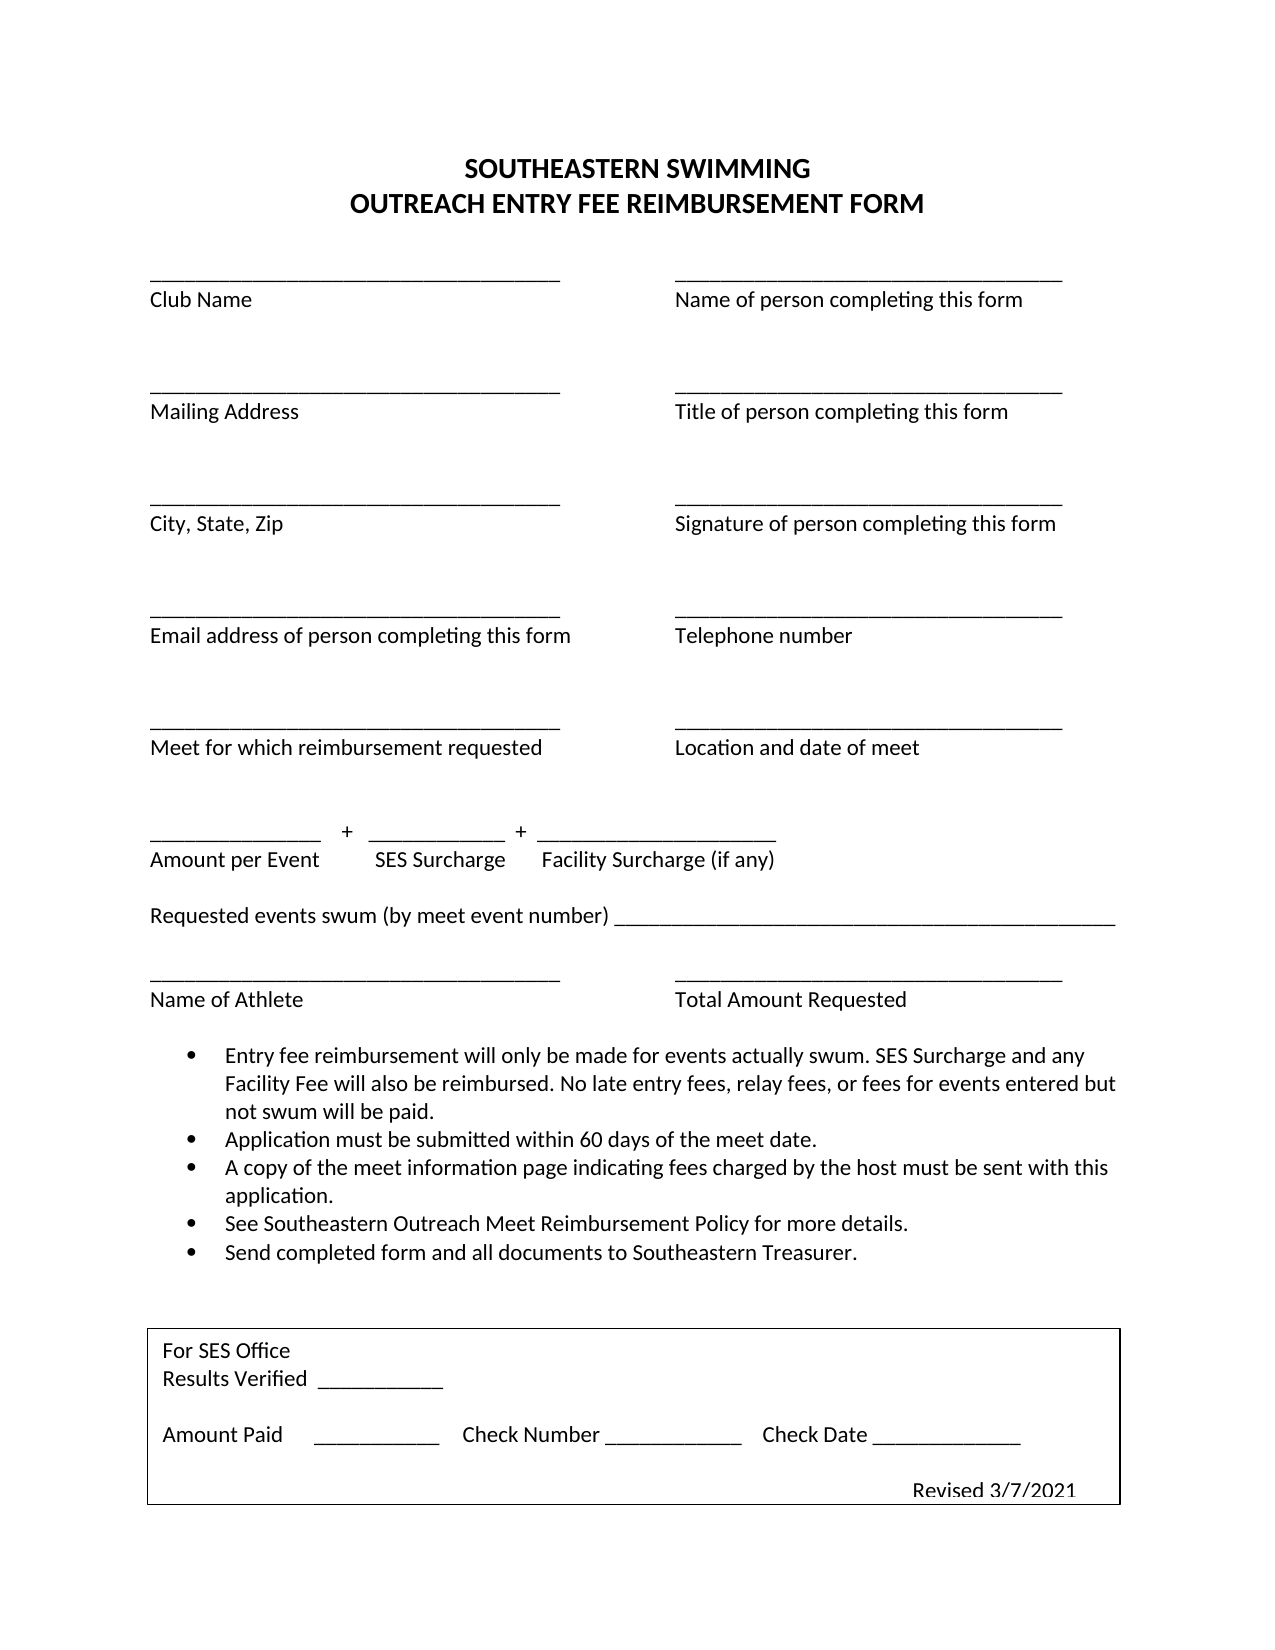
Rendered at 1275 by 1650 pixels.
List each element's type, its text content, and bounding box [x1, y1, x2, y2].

text OUTREACH ENTRY FEE REIMBURSEMENT FORM [150, 186, 1125, 221]
text ____________________________________ __________________________________ Name of Athlete Total Amount Requested [150, 957, 1125, 1013]
text ____________________________________ __________________________________ Email address of person completing this form Telephone number [150, 593, 1125, 649]
text Requested events swum (by meet event number) ____________________________________________ [150, 901, 1125, 929]
text SOUTHEASTERN SWIMMING [150, 150, 1125, 186]
list See Southeastern Outreach Meet Reimbursement Policy for more details. [187, 1209, 1125, 1238]
list Application must be submitted within 60 days of the meet date. [187, 1126, 1125, 1153]
list Entry fee reimbursement will only be made for events actually swum. SES Surcharge and any Facility Fee will also be reimbursed. No late entry fees, relay fees, or fees for events entered but not swum will be paid. [187, 1041, 1125, 1126]
text ____________________________________ __________________________________ Mailing Address Title of person completing this form [150, 369, 1125, 425]
text ____________________________________ __________________________________ Club Name Name of person completing this form [150, 257, 1125, 313]
list Send completed form and all documents to Southeastern Treasurer. [187, 1238, 1125, 1266]
text _______________ + ____________ + _____________________ Amount per Event SES Surcharge Facility Surcharge (if any) [150, 817, 1125, 873]
text ____________________________________ __________________________________ City, State, Zip Signature of person completing this form [150, 481, 1125, 537]
list A copy of the meet information page indicating fees charged by the host must be sent with this application. [187, 1153, 1125, 1209]
text ____________________________________ __________________________________ Meet for which reimbursement requested Location and date of meet [150, 705, 1125, 761]
